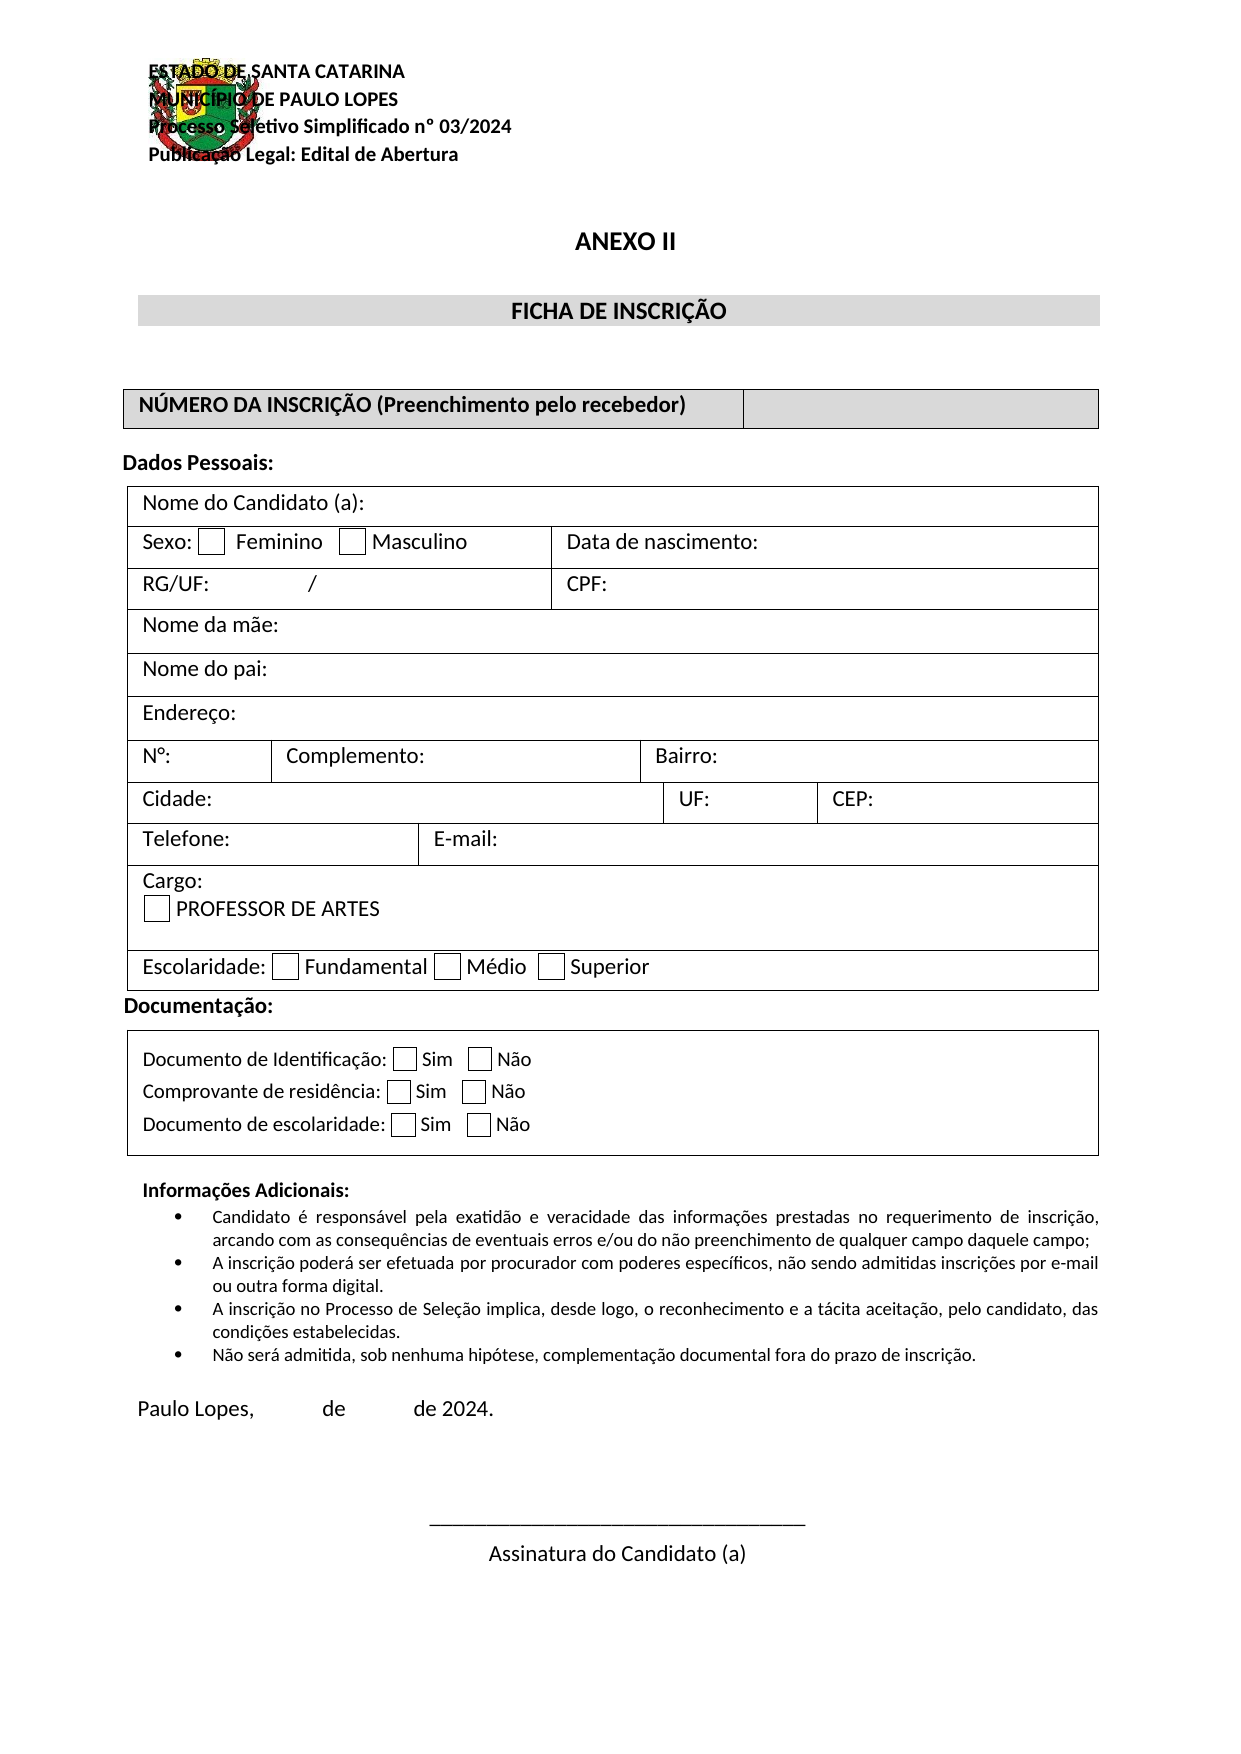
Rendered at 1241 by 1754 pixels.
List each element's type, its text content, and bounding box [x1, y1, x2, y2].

table_cell CPF: [552, 569, 1098, 609]
list Candidato é responsável pela exatidão e veracidade das informações prestadas no requerimento de inscrição, arcando com as consequências de eventuais erros e/ou do não preenchimento de qualquer campo daquele campo; [175, 1206, 1100, 1251]
table_header Documento de Identificação: Sim Não Comprovante de residência: Sim Não Documento de escolaridade: Sim Não [128, 1031, 1098, 1155]
text Assinatura do Candidato (a) [142, 1539, 1093, 1567]
text _________________________________ [142, 1501, 1093, 1529]
text Informações Adicionais: [137, 1177, 1093, 1203]
table_cell Cidade: [128, 783, 663, 823]
table_cell UF: [664, 783, 817, 823]
table_cell N°: [128, 741, 271, 782]
text Paulo Lopes, de de 2024. [137, 1394, 1093, 1422]
table_cell Telefone: [128, 824, 418, 864]
table_cell Sexo: Feminino Masculino [128, 527, 551, 568]
table_header [744, 390, 1098, 428]
list A inscrição no Processo de Seleção implica, desde logo, o reconhecimento e a tácita aceitação, pelo candidato, das condições estabelecidas. [175, 1297, 1100, 1343]
picture [148, 58, 279, 161]
text Documentação: [123, 991, 1093, 1019]
table_cell Endereço: [128, 697, 1098, 739]
table_cell CEP: [818, 783, 1098, 823]
table_cell Bairro: [641, 741, 1098, 782]
table_cell Data de nascimento: [552, 527, 1098, 568]
table_cell Cargo: PROFESSOR DE ARTES [128, 866, 1098, 950]
table_cell Nome da mãe: [128, 610, 1098, 652]
list A inscrição poderá ser efetuada por procurador com poderes específicos, não sendo admitidas inscrições por e-mail ou outra forma digital. [175, 1251, 1100, 1297]
table_cell Complemento: [272, 741, 640, 782]
text Dados Pessoais: [122, 448, 1093, 476]
list Não será admitida, sob nenhuma hipótese, complementação documental fora do prazo de inscrição. [175, 1343, 1100, 1366]
table_cell E-mail: [419, 824, 1098, 864]
text ANEXO II [143, 224, 1108, 257]
table_cell Escolaridade: Fundamental Médio Superior [128, 951, 1098, 990]
table_cell Nome do pai: [128, 654, 1098, 696]
table_header Nome do Candidato (a): [128, 487, 1098, 526]
table_header NÚMERO DA INSCRIÇÃO (Preenchimento pelo recebedor) [124, 390, 743, 428]
table_cell RG/UF: / [128, 569, 551, 609]
text FICHA DE INSCRIÇÃO [138, 295, 1100, 326]
